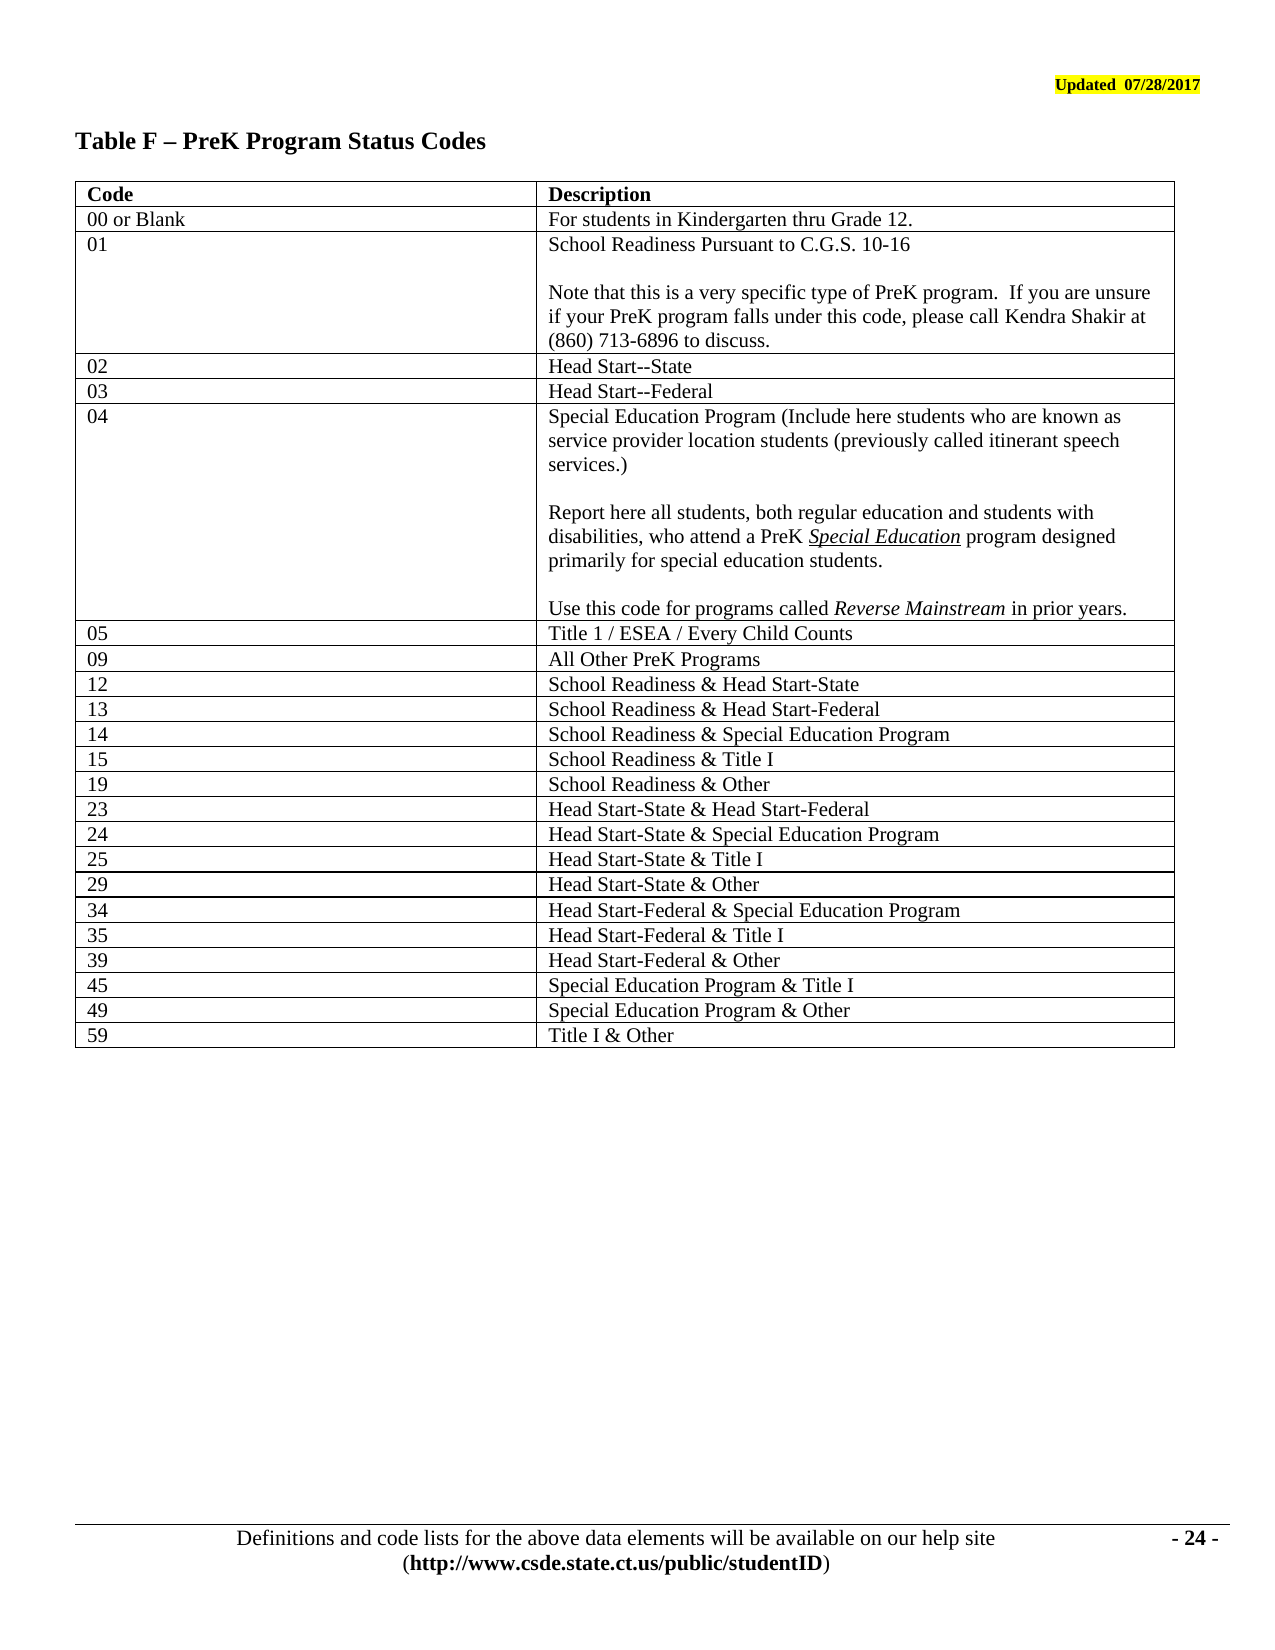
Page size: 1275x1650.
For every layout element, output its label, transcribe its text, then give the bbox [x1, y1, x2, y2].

table_cell Head Start--State [537, 354, 1174, 378]
table_cell 23 [76, 797, 536, 821]
table_cell 04 [76, 404, 536, 620]
table_cell 02 [76, 354, 536, 378]
table_cell School Readiness & Title I [537, 747, 1174, 771]
table_cell Head Start-Federal & Title I [537, 923, 1174, 947]
table_cell 35 [76, 923, 536, 947]
table_cell School Readiness & Head Start-Federal [537, 697, 1174, 721]
table_cell 59 [76, 1023, 536, 1047]
table_cell Head Start-Federal & Special Education Program [537, 898, 1174, 922]
table_cell 03 [76, 379, 536, 403]
table_cell 49 [76, 998, 536, 1022]
table_cell School Readiness & Special Education Program [537, 722, 1174, 746]
table_cell 14 [76, 722, 536, 746]
table_cell Head Start-Federal & Other [537, 948, 1174, 972]
table_cell 39 [76, 948, 536, 972]
table_cell 00 or Blank [76, 207, 536, 231]
table_cell Title 1 / ESEA / Every Child Counts [537, 621, 1174, 645]
table_header Code [76, 182, 536, 206]
table_cell 05 [76, 621, 536, 645]
table_cell Title I & Other [537, 1023, 1174, 1047]
table_cell Head Start-State & Special Education Program [537, 822, 1174, 846]
table_cell School Readiness & Other [537, 772, 1174, 796]
table_cell 34 [76, 898, 536, 922]
subtitle Table F – PreK Program Status Codes [75, 126, 1200, 154]
table_cell For students in Kindergarten thru Grade 12. [537, 207, 1174, 231]
table_cell 12 [76, 672, 536, 696]
table_cell 45 [76, 973, 536, 997]
table_cell 09 [76, 646, 536, 671]
table_cell 25 [76, 847, 536, 871]
table_cell 29 [76, 873, 536, 896]
table_cell Head Start-State & Head Start-Federal [537, 797, 1174, 821]
table_cell 01 [76, 232, 536, 352]
table_cell Head Start-State & Title I [537, 847, 1174, 871]
table_cell 24 [76, 822, 536, 846]
table_cell Special Education Program (Include here students who are known as service provider location students (previously called itinerant speech services.) Report here all students, both regular education and students with disabilities, who attend a PreK Special Education program designed primarily for special education students. Use this code for programs called Reverse Mainstream in prior years. [537, 404, 1174, 620]
table_cell 13 [76, 697, 536, 721]
table_cell Special Education Program & Other [537, 998, 1174, 1022]
table_cell School Readiness & Head Start-State [537, 672, 1174, 696]
table_cell Special Education Program & Title I [537, 973, 1174, 997]
table_cell School Readiness Pursuant to C.G.S. 10-16 Note that this is a very specific type of PreK program. If you are unsure if your PreK program falls under this code, please call Kendra Shakir at (860) 713-6896 to discuss. [537, 232, 1174, 352]
table_cell Head Start--Federal [537, 379, 1174, 403]
table_cell Head Start-State & Other [537, 873, 1174, 896]
table_header Description [537, 182, 1174, 206]
table_cell All Other PreK Programs [537, 646, 1174, 671]
table_cell 19 [76, 772, 536, 796]
table_cell 15 [76, 747, 536, 771]
